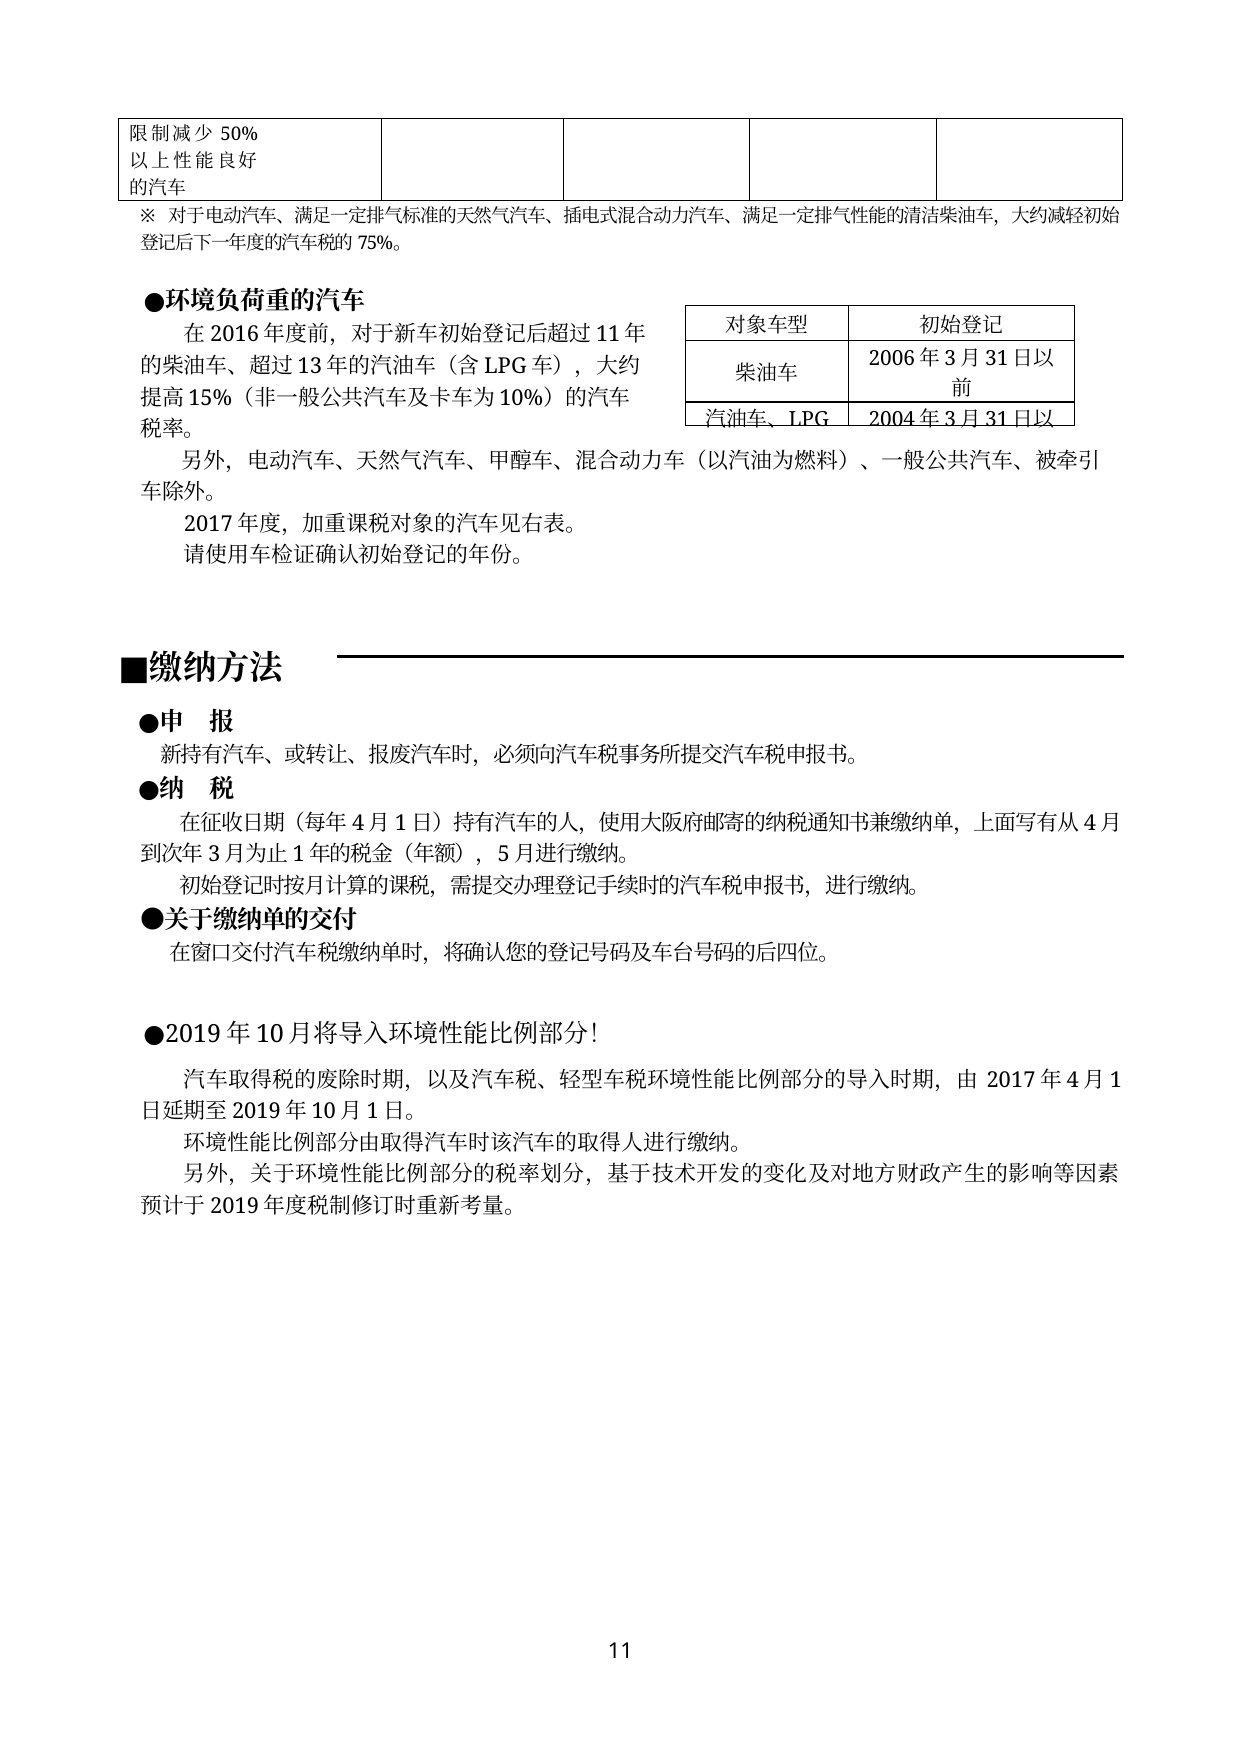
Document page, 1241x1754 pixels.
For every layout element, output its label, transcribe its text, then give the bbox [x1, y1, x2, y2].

text ■缴纳方法 [118, 641, 1122, 689]
table_cell [564, 119, 749, 200]
table_cell [269, 119, 381, 200]
text ●申 报 [138, 701, 1122, 737]
text 请使用车检证确认初始登记的年份。 [140, 537, 1122, 569]
text 另外，电动汽车、天然气汽车、甲醇车、混合动力车（以汽油为燃料）、一般公共汽车、被牵引车除外。 [140, 443, 1122, 506]
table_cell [119, 119, 269, 200]
text 在窗口交付汽车税缴纳单时，将确认您的登记号码及车台号码的后四位。 [118, 936, 1122, 967]
text ●环境负荷重的汽车 [118, 281, 1122, 317]
text ●纳 税 [138, 769, 1122, 805]
text 2017年度，加重课税对象的汽车见右表。 [140, 506, 1122, 537]
text 另外，关于环境性能比例部分的税率划分，基于技术开发的变化及对地方财政产生的影响等因素，预计于2019年度税制修订时重新考量。 [140, 1157, 1122, 1220]
text 在2016年度前，对于新车初始登记后超过11年的柴油车、超过13年的汽油车（含LPG车），大约提高15%（非一般公共汽车及卡车为10%）的汽车税率。 [140, 317, 1122, 443]
text 环境性能比例部分由取得汽车时该汽车的取得人进行缴纳。 [140, 1125, 1122, 1157]
table_cell [382, 119, 563, 200]
text ※ 对于电动汽车、满足一定排气标准的天然气汽车、插电式混合动力汽车、满足一定排气性能的清洁柴油车，大约减轻初始登记后下一年度的汽车税的75%。 [140, 201, 1122, 255]
text 在征收日期（每年4月1日）持有汽车的人，使用大阪府邮寄的纳税通知书兼缴纳单，上面写有从4月到次年3月为止1年的税金（年额），5月进行缴纳。 [140, 805, 1122, 868]
text 汽车取得税的废除时期，以及汽车税、轻型车税环境性能比例部分的导入时期，由2017年4月1日延期至2019年10月1日。 [140, 1062, 1122, 1125]
text ●2019年10月将导入环境性能比例部分！ [118, 1013, 1122, 1049]
text 新持有汽车、或转让、报废汽车时，必须向汽车税事务所提交汽车税申报书。 [140, 737, 1122, 769]
text 初始登记时按月计算的课税，需提交办理登记手续时的汽车税申报书，进行缴纳。 [140, 868, 1122, 899]
text ●关于缴纳单的交付 [118, 899, 1122, 936]
